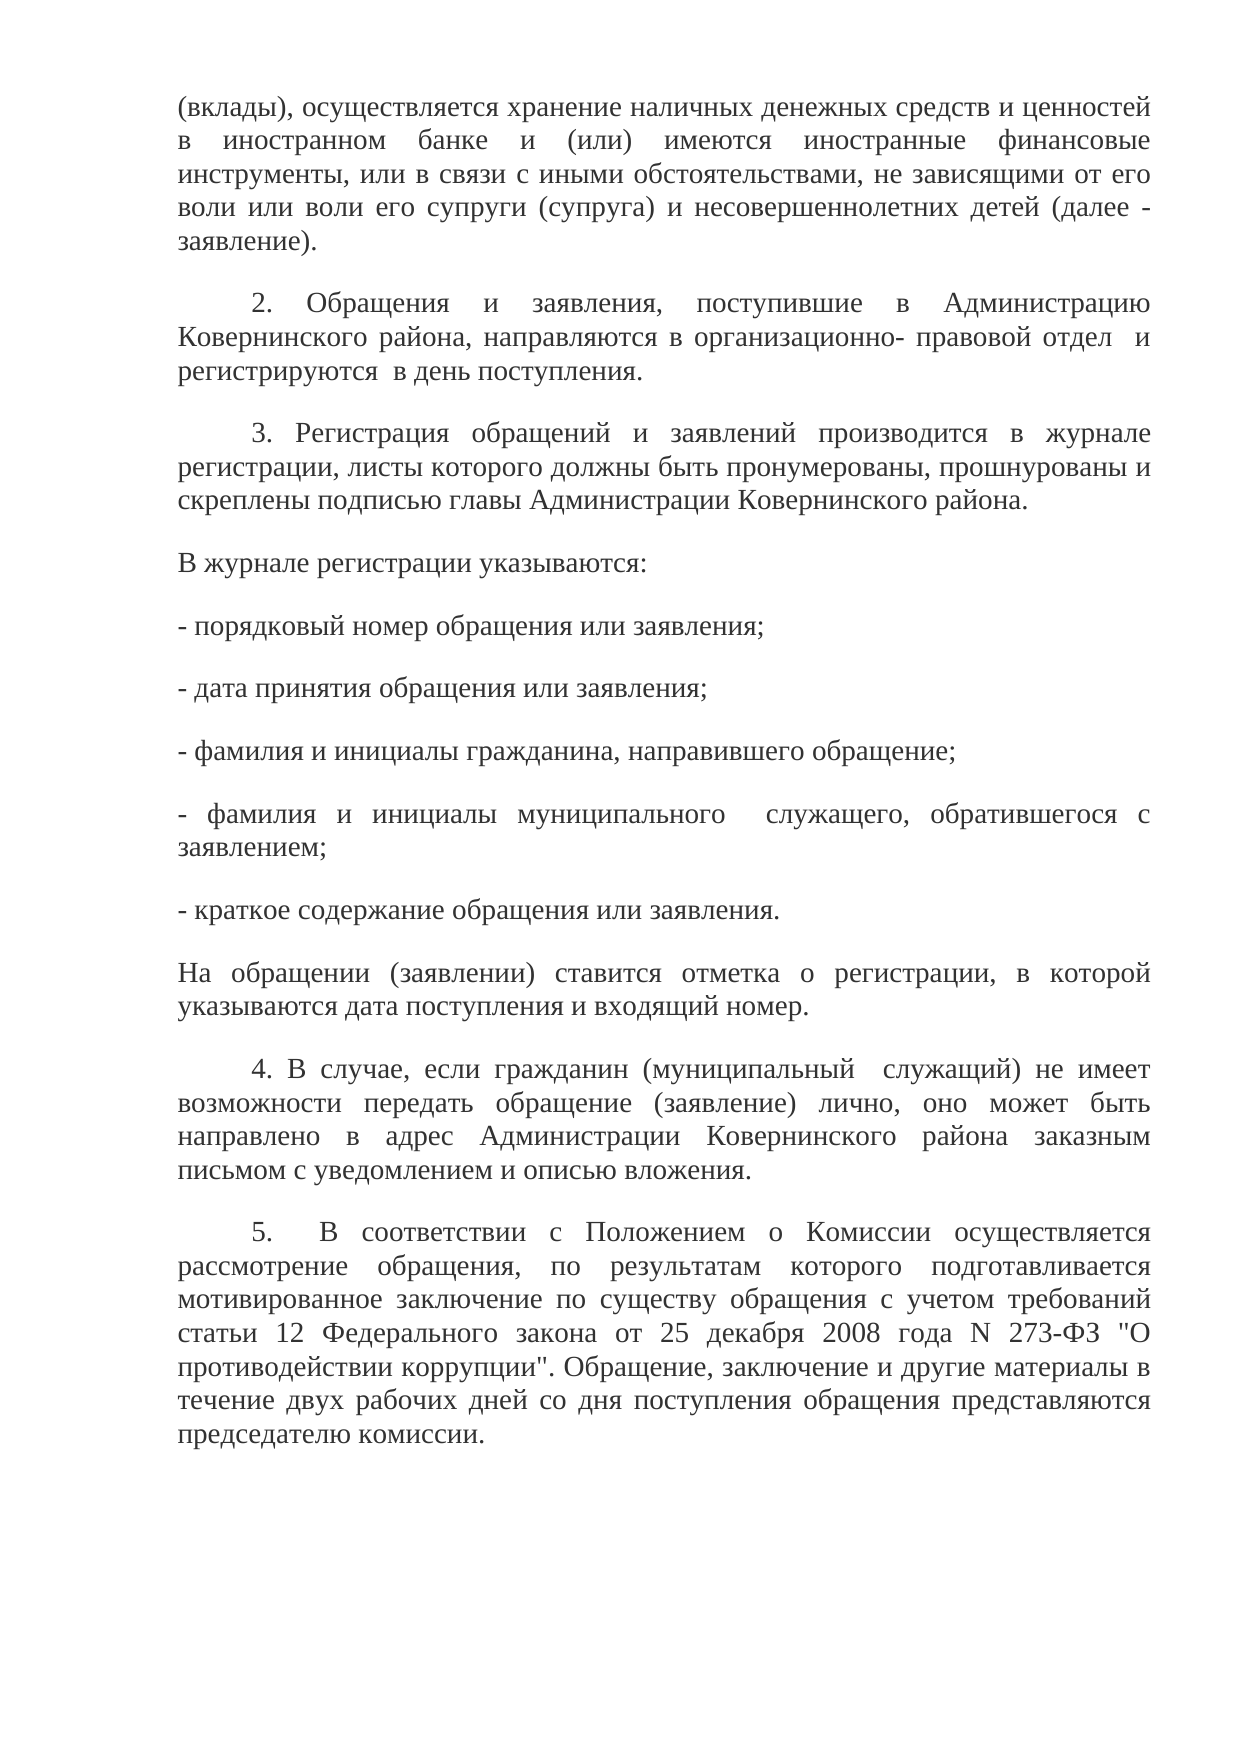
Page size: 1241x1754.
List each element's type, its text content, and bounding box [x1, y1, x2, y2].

text В журнале регистрации указываются: [177, 545, 1152, 579]
text На обращении (заявлении) ставится отметка о регистрации, в которой указываются дата поступления и входящий номер. [177, 955, 1152, 1022]
text - фамилия и инициалы муниципального служащего, обратившегося с заявлением; [177, 796, 1152, 863]
text - краткое содержание обращения или заявления. [177, 892, 1152, 926]
text - фамилия и инициалы гражданина, направившего обращение; [177, 733, 1152, 767]
text 3. Регистрация обращений и заявлений производится в журнале регистрации, листы которого должны быть пронумерованы, прошнурованы и скреплены подписью главы Администрации Ковернинского района. [177, 415, 1152, 516]
text - дата принятия обращения или заявления; [177, 671, 1152, 704]
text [177, 89, 1152, 256]
text 4. В случае, если гражданин (муниципальный служащий) не имеет возможности передать обращение (заявление) лично, оно может быть направлено в адрес Администрации Ковернинского района заказным письмом с уведомлением и описью вложения. [177, 1051, 1152, 1185]
text 5. В соответствии с Положением о Комиссии осуществляется рассмотрение обращения, по результатам которого подготавливается мотивированное заключение по существу обращения с учетом требований статьи 12 Федерального закона от 25 декабря 2008 года N 273-ФЗ "О противодействии коррупции". Обращение, заключение и другие материалы в течение двух рабочих дней со дня поступления обращения представляются председателю комиссии. [177, 1214, 1152, 1449]
text 2. Обращения и заявления, поступившие в Администрацию Ковернинского района, направляются в организационно- правовой отдел и регистрируются в день поступления. [177, 286, 1152, 386]
text - порядковый номер обращения или заявления; [177, 608, 1152, 641]
